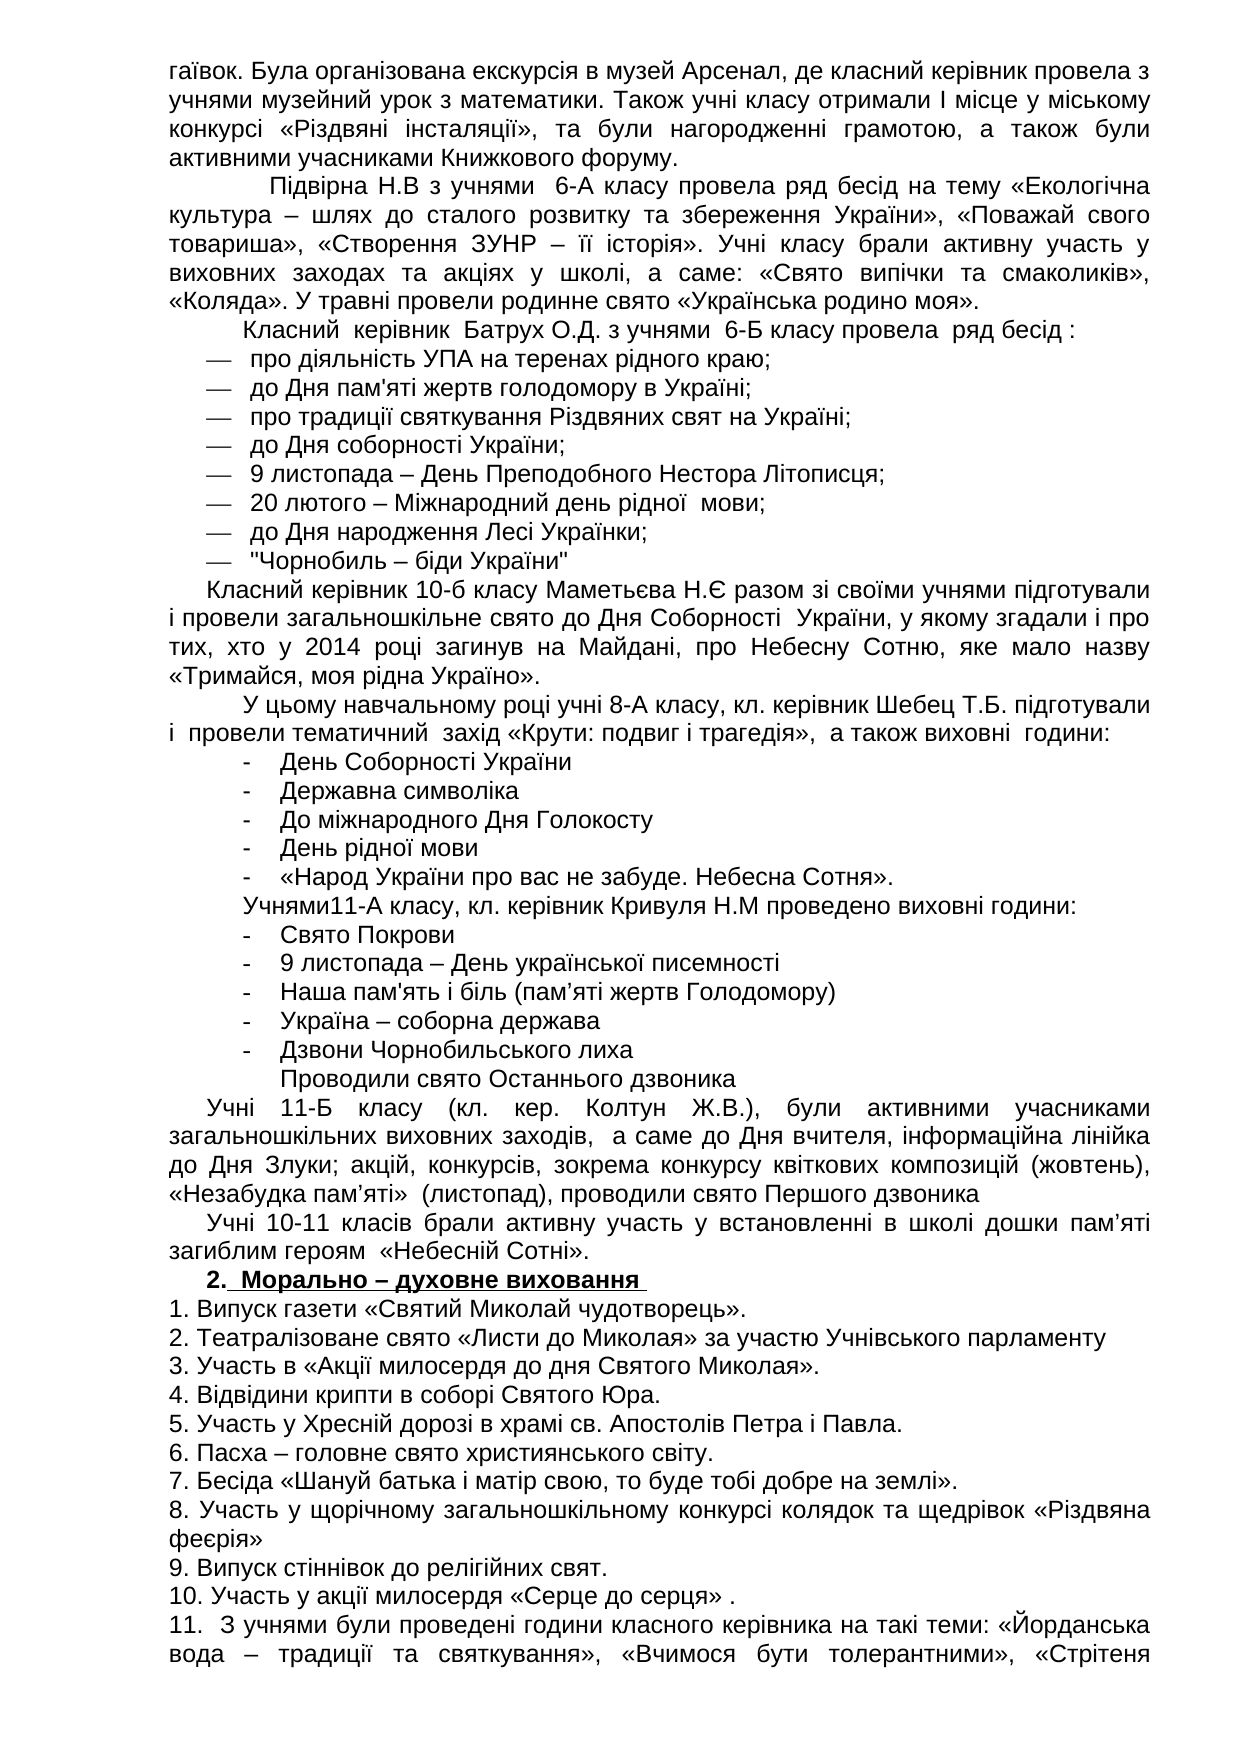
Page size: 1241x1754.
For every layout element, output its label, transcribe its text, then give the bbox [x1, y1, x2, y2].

list "Чорнобиль – біди України" [206, 546, 1152, 574]
text Учні 11-Б класу (кл. кер. Колтун Ж.В.), були активними учасниками загальношкільних виховних заходів, а саме до Дня вчителя, інформаційна лінійка до Дня Злуки; акцій, конкурсів, зокрема конкурсу квіткових композицій (жовтень), «Незабудка пам’яті» (листопад), проводили свято Першого дзвоника [169, 1093, 1152, 1208]
text У цьому навчальному році учні 8-А класу, кл. керівник Шебец Т.Б. підготували і провели тематичний захід «Крути: подвиг і трагедія», а також виховні години: [169, 689, 1152, 747]
text Класний керівник 10-б класу Маметьєва Н.Є разом зі своїми учнями підготували і провели загальношкільне свято до Дня Соборності України, у якому згадали і про тих, хто у 2014 році загинув на Майдані, про Небесну Сотню, яке мало назву «Тримайся, моя рідна Україно». [169, 574, 1152, 689]
list 9 листопада – День української писемності [242, 948, 1152, 977]
list Україна – соборна держава [242, 1006, 1152, 1035]
text 2. Морально – духовне виховання [206, 1265, 1152, 1294]
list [169, 56, 1152, 171]
list Державна символіка [242, 776, 1152, 804]
text Проводили свято Останнього дзвоника [280, 1064, 1152, 1093]
list до Дня пам'яті жертв голодомору в Україні; [206, 373, 1152, 401]
list 9 листопада – День Преподобного Нестора Літописця; [206, 459, 1152, 488]
list про діяльність УПА на теренах рідного краю; [206, 344, 1152, 373]
text Учнями11-А класу, кл. керівник Кривуля Н.М проведено виховні години: [169, 891, 1152, 919]
list До міжнародного Дня Голокосту [242, 804, 1152, 833]
text 7. Бесіда «Шануй батька і матір свою, то буде тобі добре на землі». [169, 1466, 1152, 1495]
text Учні 10-11 класів брали активну участь у встановленні в школі дошки пам’яті загиблим героям «Небесній Сотні». [169, 1208, 1152, 1265]
list Дзвони Чорнобильського лиха [242, 1035, 1152, 1064]
text 9. Випуск стіннівок до релігійних свят. [169, 1553, 1152, 1581]
text 4. Відвідини крипти в соборі Святого Юра. [169, 1380, 1152, 1409]
text 10. Участь у акції милосердя «Серце до серця» . [169, 1581, 1152, 1610]
list «Народ України про вас не забуде. Небесна Сотня». [242, 862, 1152, 891]
list День рідної мови [242, 833, 1152, 862]
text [169, 1610, 1152, 1668]
text 3. Участь в «Акції милосердя до дня Святого Миколая». [169, 1351, 1152, 1380]
text 1. Випуск газети «Святий Миколай чудотворець». [169, 1294, 1152, 1323]
text 2. Театралізоване свято «Листи до Миколая» за участю Учнівського парламенту [169, 1323, 1152, 1351]
text 8. Участь у щорічному загальношкільному конкурсі колядок та щедрівок «Різдвяна феєрія» [169, 1495, 1152, 1553]
list Свято Покрови [242, 919, 1152, 948]
list День Соборності України [242, 747, 1152, 776]
list 20 лютого – Міжнародний день рідної мови; [206, 488, 1152, 517]
list до Дня народження Лесі Українки; [206, 517, 1152, 546]
text 6. Пасха – головне свято християнського світу. [169, 1438, 1152, 1466]
list про традиції святкування Різдвяних свят на Україні; [206, 401, 1152, 430]
text Класний керівник Батрух О.Д. з учнями 6-Б класу провела ряд бесід : [169, 315, 1152, 344]
list до Дня соборності України; [206, 430, 1152, 459]
list Наша пам'ять і біль (пам’яті жертв Голодомору) [242, 977, 1152, 1006]
text Підвірна Н.В з учнями 6-А класу провела ряд бесід на тему «Екологічна культура – шлях до сталого розвитку та збереження України», «Поважай свого товариша», «Створення ЗУНР – її історія». Учні класу брали активну участь у виховних заходах та акціях у школі, а саме: «Свято випічки та смаколиків», «Коляда». У травні провели родинне свято «Українська родино моя». [169, 171, 1152, 315]
text 5. Участь у Хресній дорозі в храмі св. Апостолів Петра і Павла. [169, 1409, 1152, 1438]
